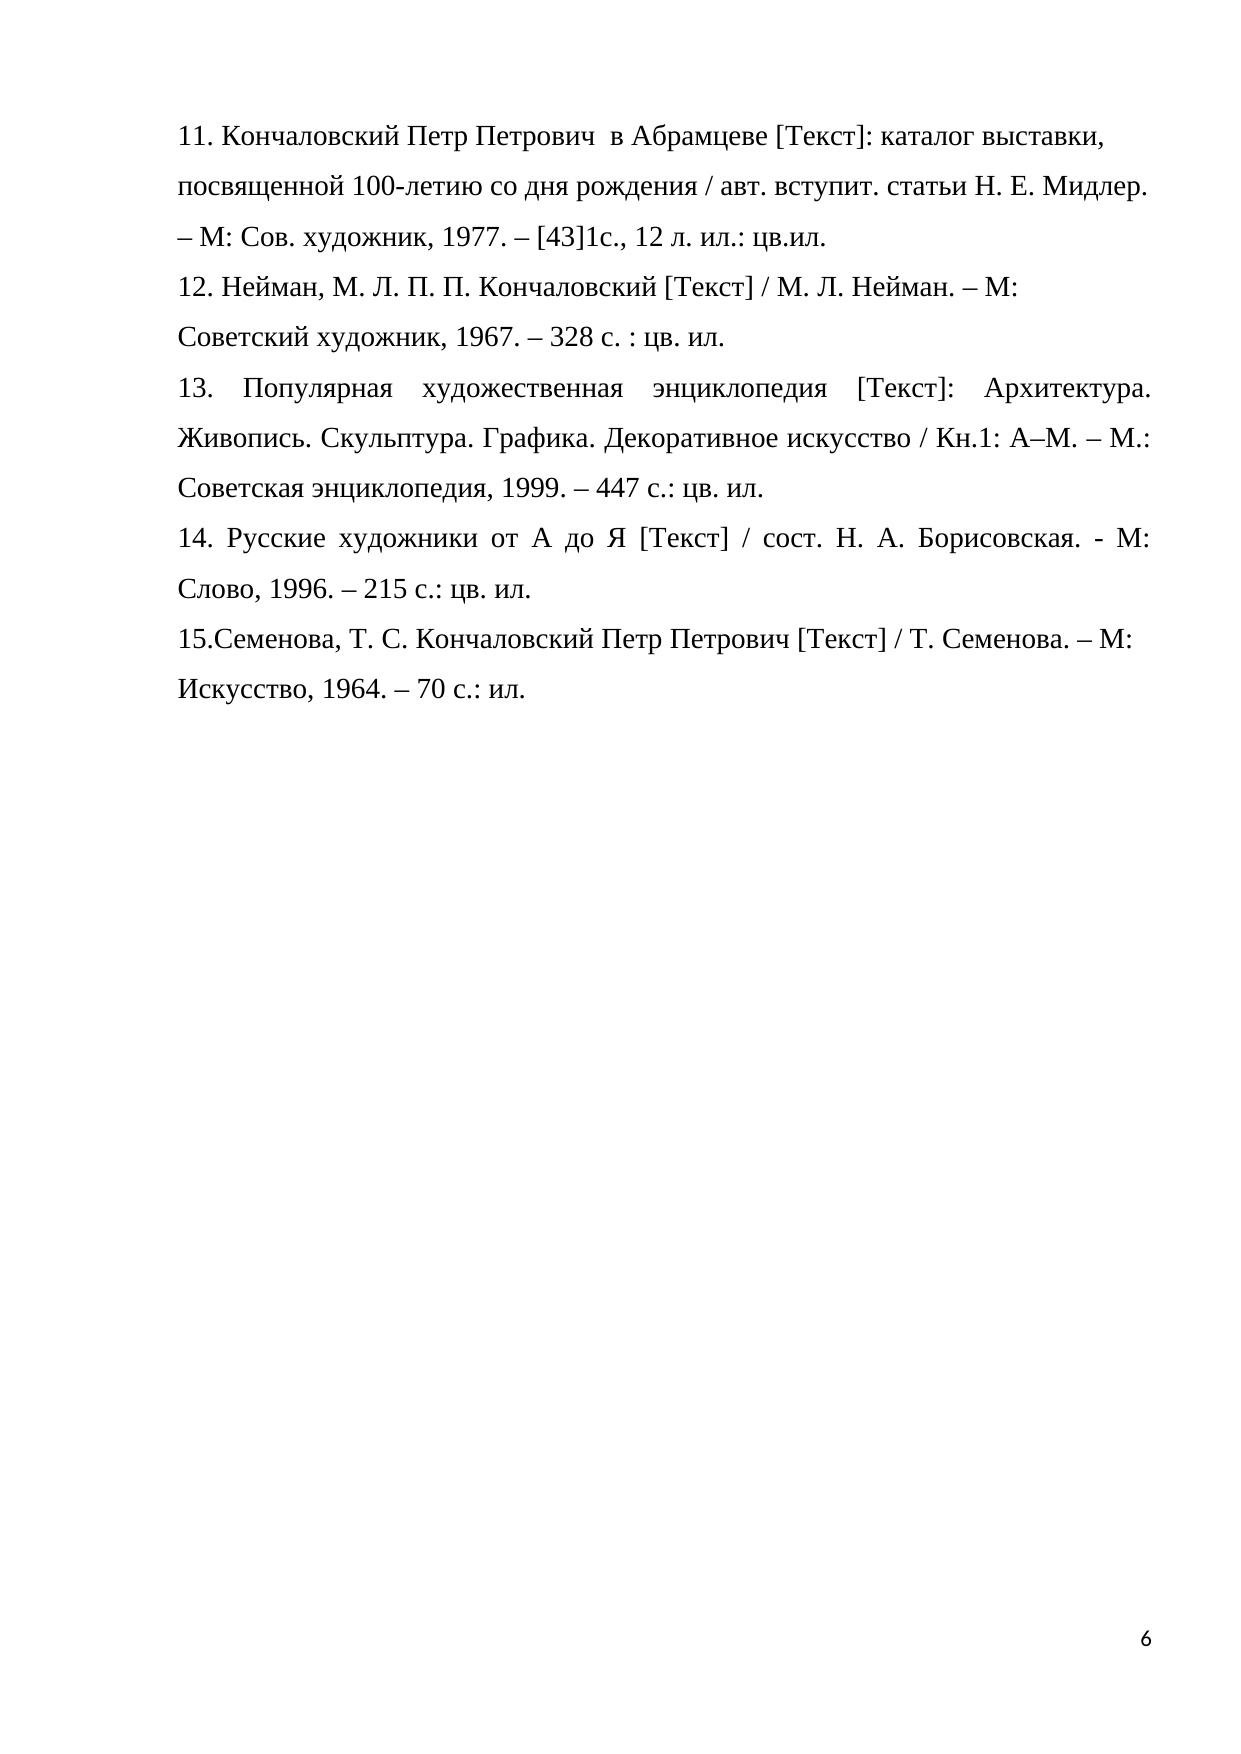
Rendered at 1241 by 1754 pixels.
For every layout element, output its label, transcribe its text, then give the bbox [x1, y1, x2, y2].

text 12. Нейман, М. Л. П. П. Кончаловский [Текст] / М. Л. Нейман. – М: Советский художник, 1967. – 328 с. : цв. ил. [177, 269, 1152, 353]
text 14. Русские художники от А до Я [Текст] / сост. Н. А. Борисовская. - М: Слово, 1996. – 215 с.: цв. ил. [177, 521, 1152, 604]
text 13. Популярная художественная энциклопедия [Текст]: Архитектура. Живопись. Скульптура. Графика. Декоративное искусство / Кн.1: А–М. – М.: Советская энциклопедия, 1999. – 447 с.: цв. ил. [177, 370, 1152, 504]
text 11. Кончаловский Петр Петрович в Абрамцеве [Текст]: каталог выставки, посвященной 100-летию со дня рождения / авт. вступит. статьи Н. Е. Мидлер. – М: Сов. художник, 1977. – [43]1с., 12 л. ил.: цв.ил. [177, 118, 1152, 252]
text 15.Семенова, Т. С. Кончаловский Петр Петрович [Текст] / Т. Семенова. – М: Искусство, 1964. – 70 с.: ил. [177, 621, 1152, 705]
